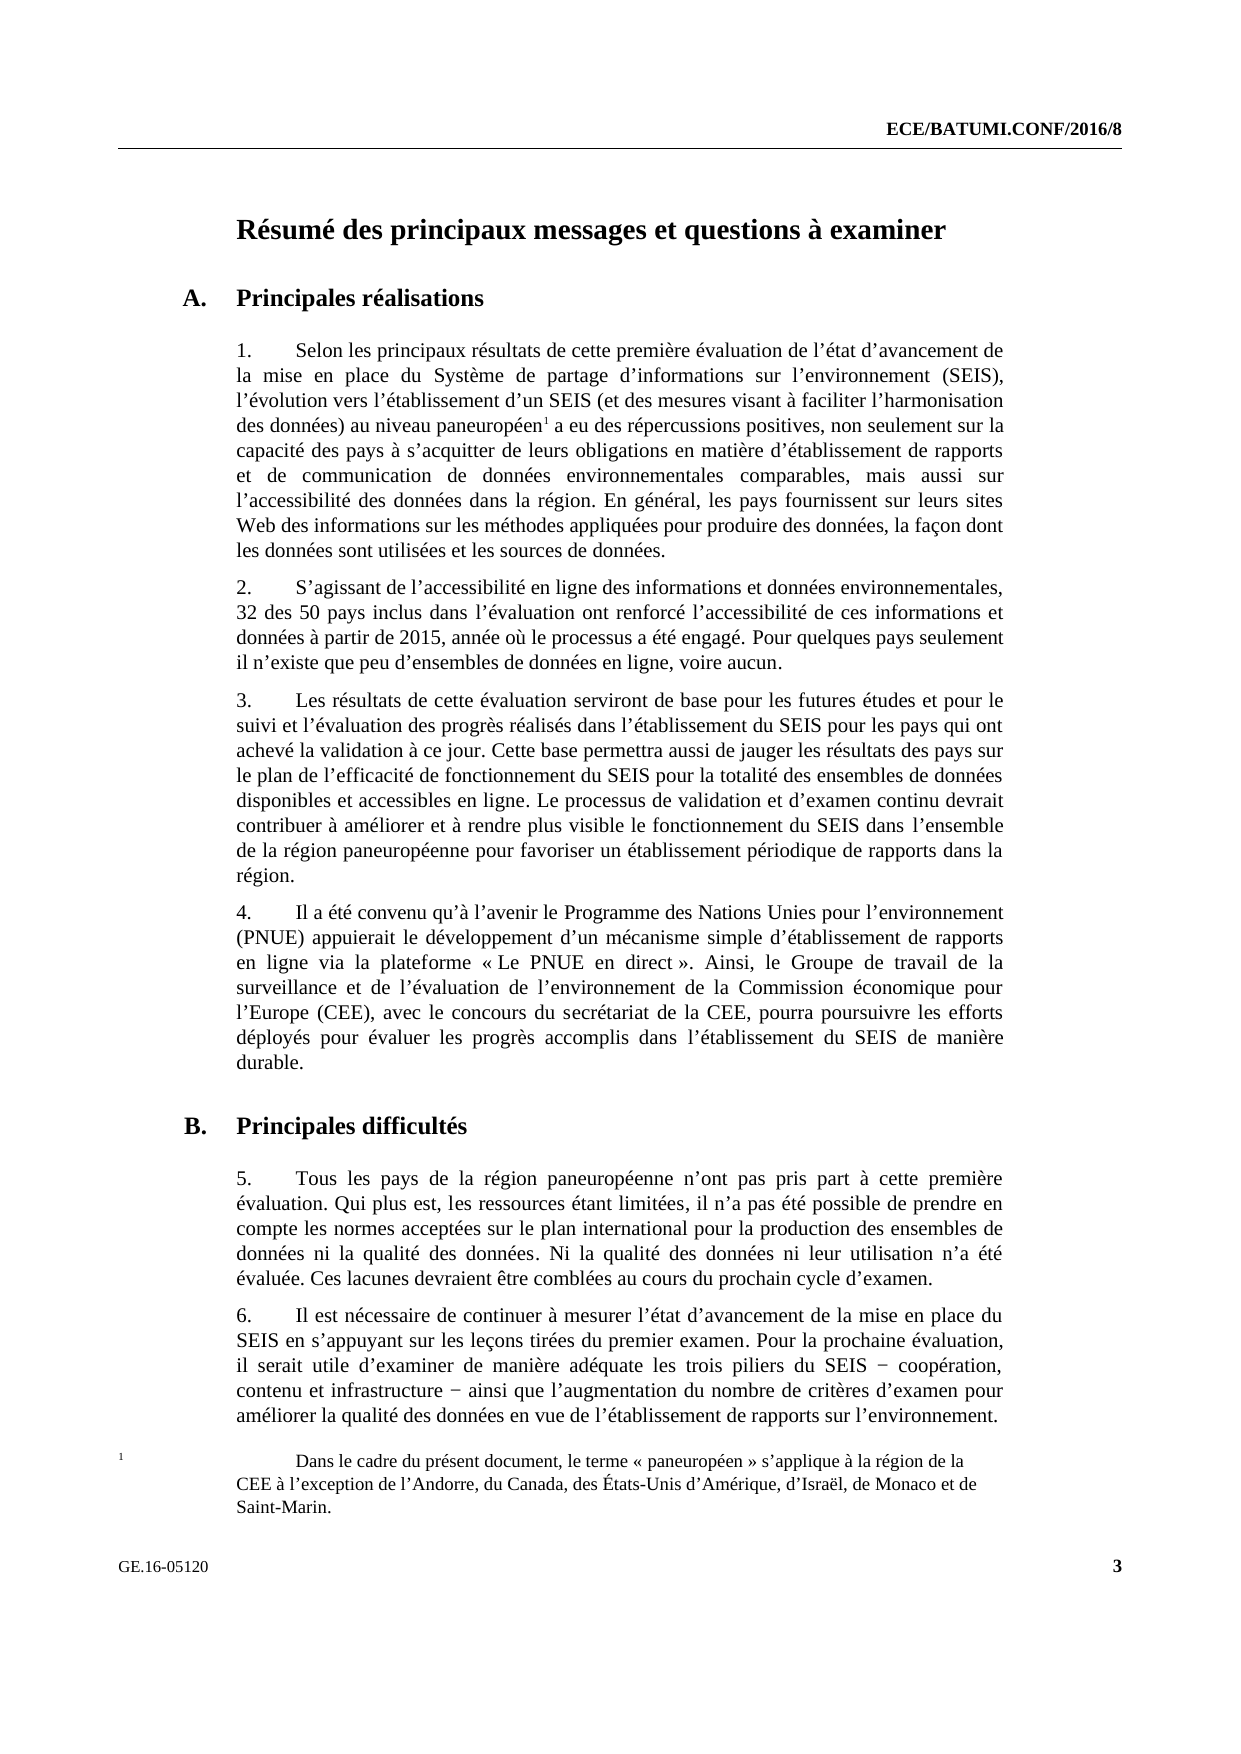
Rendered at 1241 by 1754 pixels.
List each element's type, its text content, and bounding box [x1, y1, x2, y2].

list Les résultats de cette évaluation serviront de base pour les futures études et pour le suivi et l’évaluation des progrès réalisés dans l’établissement du SEIS pour les pays qui ont achevé la validation à ce jour. Cette base permettra aussi de jauger les résultats des pays sur le plan de l’efficacité de fonctionnement du SEIS pour la totalité des ensembles de données disponibles et accessibles en ligne. Le processus de validation et d’examen continu devrait contribuer à améliorer et à rendre plus visible le fonctionnement du SEIS dans l’ensemble de la région paneuropéenne pour favoriser un établissement périodique de rapports dans la région. [236, 687, 1004, 887]
list S’agissant de l’accessibilité en ligne des informations et données environnementales, 32 des 50 pays inclus dans l’évaluation ont renforcé l’accessibilité de ces informations et données à partir de 2015, année où le processus a été engagé. Pour quelques pays seulement il n’existe que peu d’ensembles de données en ligne, voire aucun. [236, 574, 1004, 674]
text A. Principales réalisations [118, 283, 1004, 312]
text B. Principales difficultés [118, 1112, 1004, 1140]
list Il a été convenu qu’à l’avenir le Programme des Nations Unies pour l’environnement (PNUE) appuierait le développement d’un mécanisme simple d’établissement de rapports en ligne via la plateforme « Le PNUE en direct ». Ainsi, le Groupe de travail de la surveillance et de l’évaluation de l’environnement de la Commission économique pour l’Europe (CEE), avec le concours du secrétariat de la CEE, pourra poursuivre les efforts déployés pour évaluer les progrès accomplis dans l’établissement du SEIS de manière durable. [236, 899, 1004, 1074]
list Tous les pays de la région paneuropéenne n’ont pas pris part à cette première évaluation. Qui plus est, les ressources étant limitées, il n’a pas été possible de prendre en compte les normes acceptées sur le plan international pour la production des ensembles de données ni la qualité des données. Ni la qualité des données ni leur utilisation n’a été évaluée. Ces lacunes devraient être comblées au cours du prochain cycle d’examen. [236, 1165, 1004, 1290]
list Il est nécessaire de continuer à mesurer l’état d’avancement de la mise en place du SEIS en s’appuyant sur les leçons tirées du premier examen. Pour la prochaine évaluation, il serait utile d’examiner de manière adéquate les trois piliers du SEIS − coopération, contenu et infrastructure − ainsi que l’augmentation du nombre de critères d’examen pour améliorer la qualité des données en vue de l’établissement de rapports sur l’environnement. [236, 1302, 1004, 1427]
text Résumé des principaux messages et questions à examiner [118, 215, 1004, 246]
list Selon les principaux résultats de cette première évaluation de l’état d’avancement de la mise en place du Système de partage d’informations sur l’environnement (SEIS), l’évolution vers l’établissement d’un SEIS (et des mesures visant à faciliter l’harmonisation des données) au niveau paneuropéen a eu des répercussions positives, non seulement sur la capacité des pays à s’acquitter de leurs obligations en matière d’établissement de rapports et de communication de données environnementales comparables, mais aussi sur l’accessibilité des données dans la région. En général, les pays fournissent sur leurs sites Web des informations sur les méthodes appliquées pour produire des données, la façon dont les données sont utilisées et les sources de données. [236, 337, 1004, 562]
